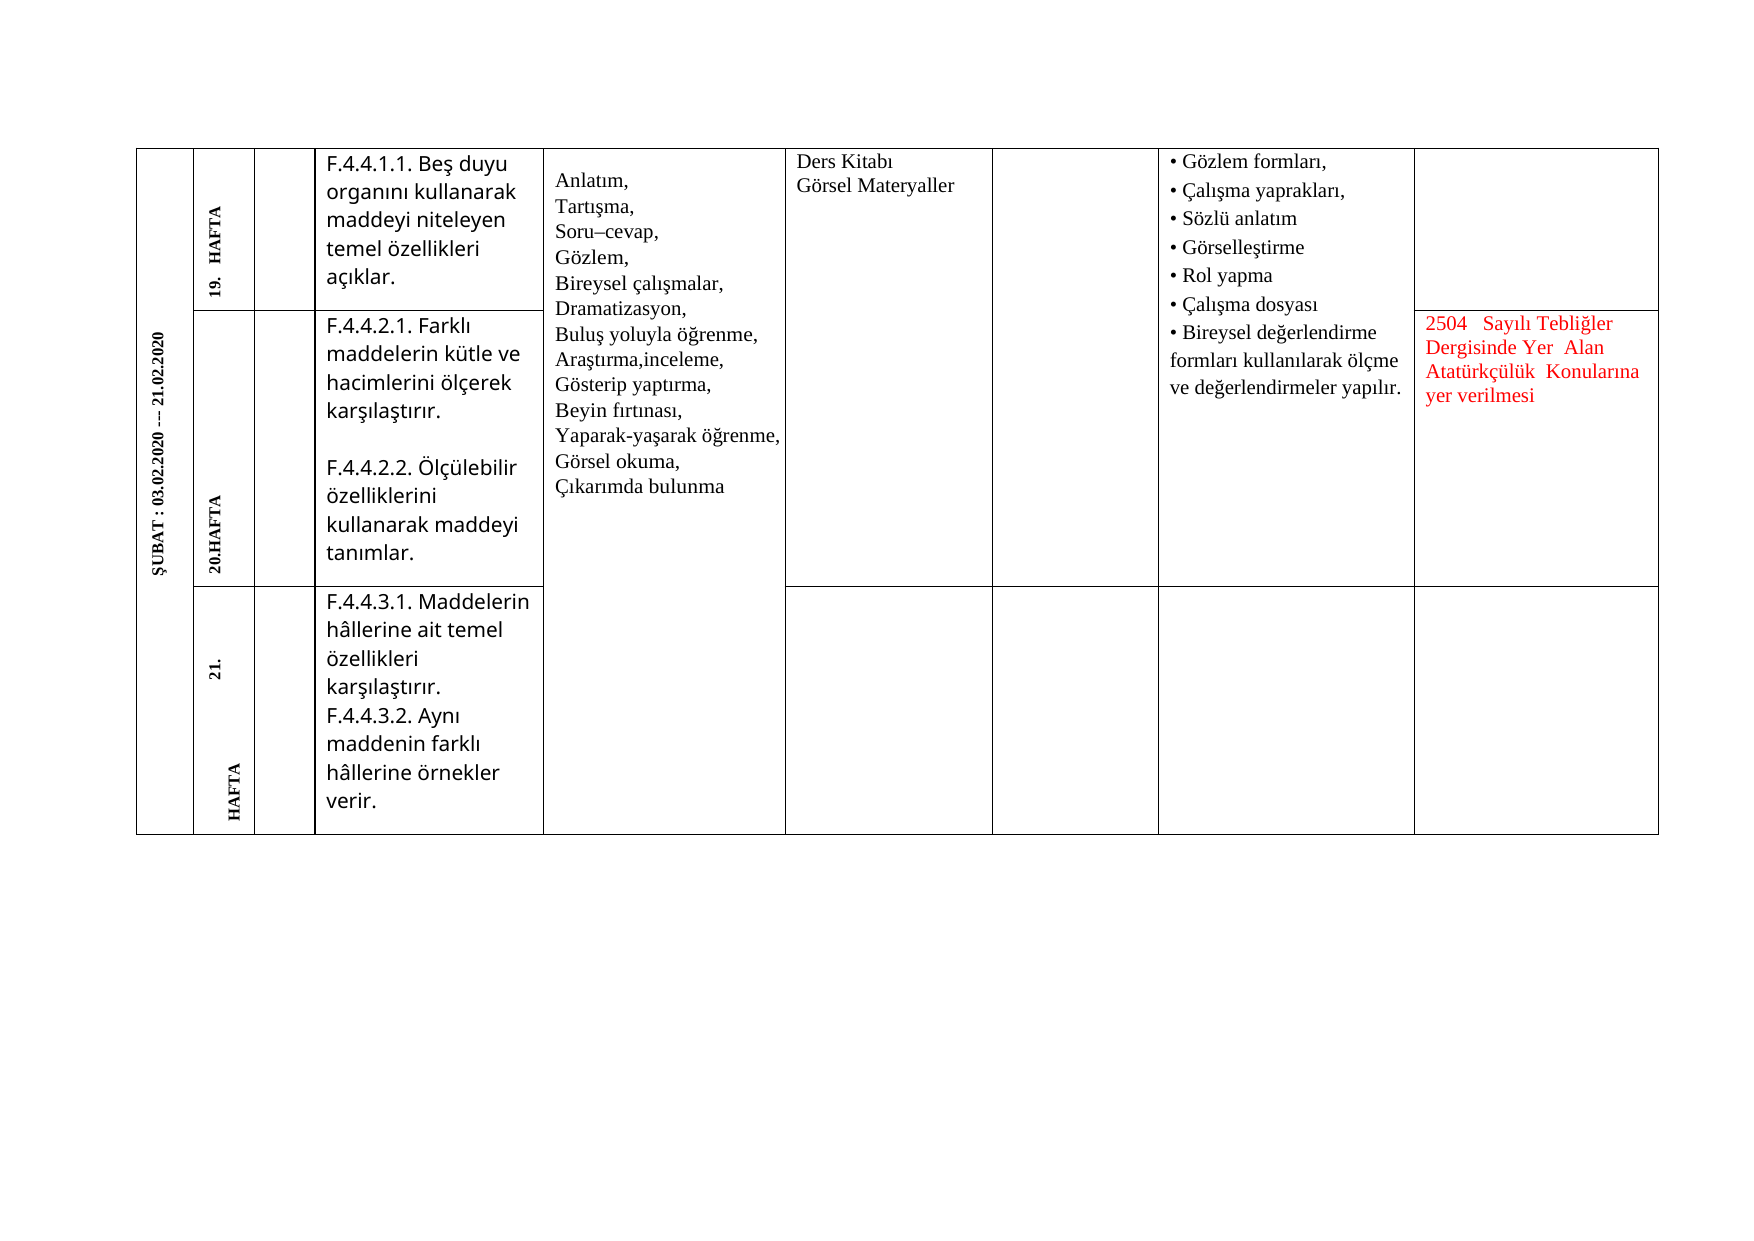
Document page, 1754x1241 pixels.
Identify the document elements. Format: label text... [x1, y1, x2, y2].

table_cell 21. HAFTA [194, 587, 254, 834]
table_cell [786, 587, 992, 834]
table_cell [1415, 587, 1658, 834]
table_cell [993, 587, 1158, 834]
table_cell [255, 587, 314, 834]
table_cell F.4.4.1.1. Beş duyu organını kullanarak maddeyi niteleyen temel özellikleri açıklar. [316, 149, 543, 310]
table_cell [1415, 149, 1658, 310]
table_cell Anlatım, Tartışma, Soru–cevap, Gözlem, Bireysel çalışmalar, Dramatizasyon, Buluş yoluyla öğrenme, Araştırma,inceleme, Gösterip yaptırma, Beyin fırtınası, Yaparak-yaşarak öğrenme, Görsel okuma, Çıkarımda bulunma [544, 149, 785, 834]
table_cell [255, 149, 314, 310]
table_cell ŞUBAT : 03.02.2020 --- 21.02.2020 [137, 149, 193, 834]
table_cell [1159, 587, 1414, 834]
table_cell 19. HAFTA [194, 149, 254, 310]
table_cell Ders Kitabı Görsel Materyaller [786, 149, 992, 586]
table_cell 20.HAFTA [194, 311, 254, 586]
table_cell 2504 Sayılı Tebliğler Dergisinde Yer Alan Atatürkçülük Konularına yer verilmesi [1415, 311, 1658, 586]
table_cell F.4.4.2.1. Farklı maddelerin kütle ve hacimlerini ölçerek karşılaştırır. F.4.4.2.2. Ölçülebilir özelliklerini kullanarak maddeyi tanımlar. [316, 311, 543, 586]
table_cell [255, 311, 314, 586]
table_cell F.4.4.3.1. Maddelerin hâllerine ait temel özellikleri karşılaştırır. F.4.4.3.2. Aynı maddenin farklı hâllerine örnekler verir. [316, 587, 543, 834]
table_cell • Gözlem formları, • Çalışma yaprakları, • Sözlü anlatım • Görselleştirme • Rol yapma • Çalışma dosyası • Bireysel değerlendirme formları kullanılarak ölçme ve değerlendirmeler yapılır. [1159, 149, 1414, 586]
table_cell [993, 149, 1158, 586]
